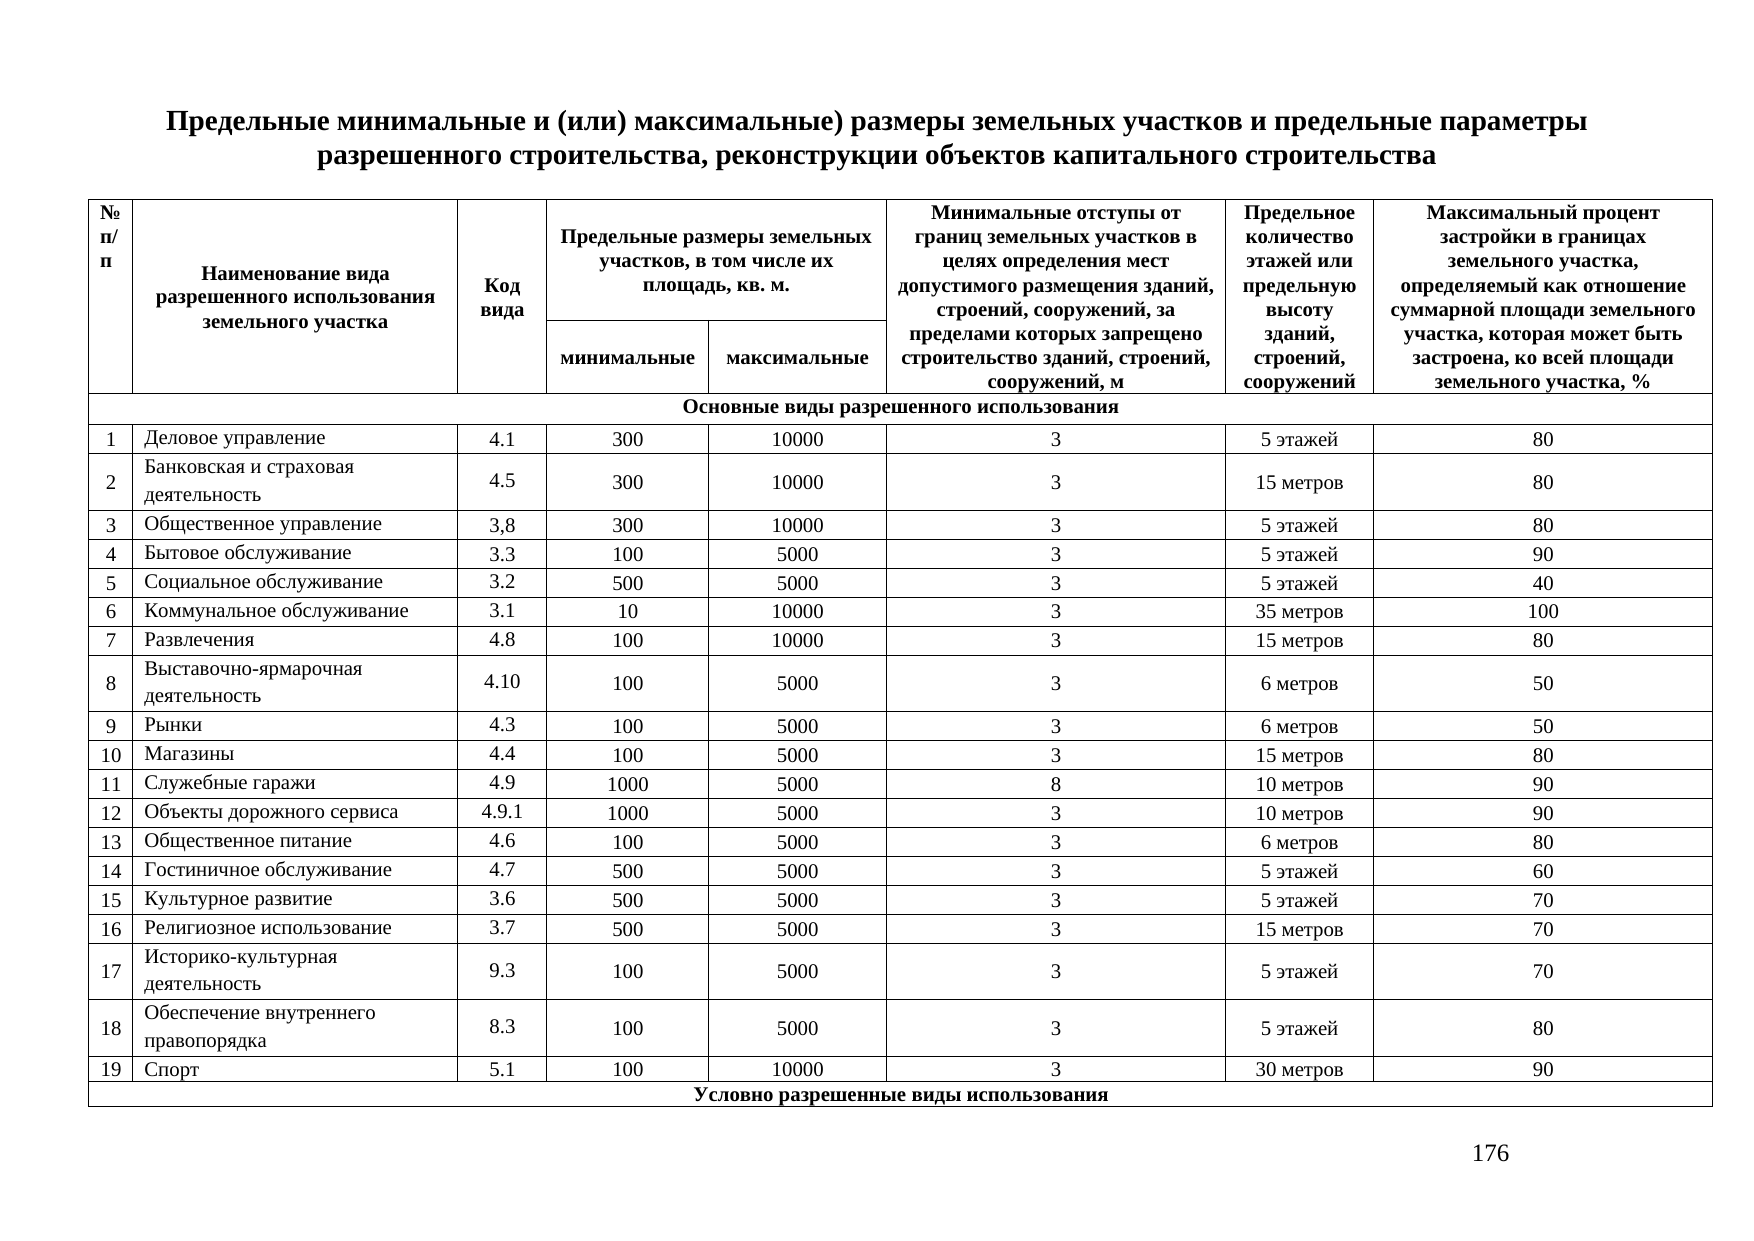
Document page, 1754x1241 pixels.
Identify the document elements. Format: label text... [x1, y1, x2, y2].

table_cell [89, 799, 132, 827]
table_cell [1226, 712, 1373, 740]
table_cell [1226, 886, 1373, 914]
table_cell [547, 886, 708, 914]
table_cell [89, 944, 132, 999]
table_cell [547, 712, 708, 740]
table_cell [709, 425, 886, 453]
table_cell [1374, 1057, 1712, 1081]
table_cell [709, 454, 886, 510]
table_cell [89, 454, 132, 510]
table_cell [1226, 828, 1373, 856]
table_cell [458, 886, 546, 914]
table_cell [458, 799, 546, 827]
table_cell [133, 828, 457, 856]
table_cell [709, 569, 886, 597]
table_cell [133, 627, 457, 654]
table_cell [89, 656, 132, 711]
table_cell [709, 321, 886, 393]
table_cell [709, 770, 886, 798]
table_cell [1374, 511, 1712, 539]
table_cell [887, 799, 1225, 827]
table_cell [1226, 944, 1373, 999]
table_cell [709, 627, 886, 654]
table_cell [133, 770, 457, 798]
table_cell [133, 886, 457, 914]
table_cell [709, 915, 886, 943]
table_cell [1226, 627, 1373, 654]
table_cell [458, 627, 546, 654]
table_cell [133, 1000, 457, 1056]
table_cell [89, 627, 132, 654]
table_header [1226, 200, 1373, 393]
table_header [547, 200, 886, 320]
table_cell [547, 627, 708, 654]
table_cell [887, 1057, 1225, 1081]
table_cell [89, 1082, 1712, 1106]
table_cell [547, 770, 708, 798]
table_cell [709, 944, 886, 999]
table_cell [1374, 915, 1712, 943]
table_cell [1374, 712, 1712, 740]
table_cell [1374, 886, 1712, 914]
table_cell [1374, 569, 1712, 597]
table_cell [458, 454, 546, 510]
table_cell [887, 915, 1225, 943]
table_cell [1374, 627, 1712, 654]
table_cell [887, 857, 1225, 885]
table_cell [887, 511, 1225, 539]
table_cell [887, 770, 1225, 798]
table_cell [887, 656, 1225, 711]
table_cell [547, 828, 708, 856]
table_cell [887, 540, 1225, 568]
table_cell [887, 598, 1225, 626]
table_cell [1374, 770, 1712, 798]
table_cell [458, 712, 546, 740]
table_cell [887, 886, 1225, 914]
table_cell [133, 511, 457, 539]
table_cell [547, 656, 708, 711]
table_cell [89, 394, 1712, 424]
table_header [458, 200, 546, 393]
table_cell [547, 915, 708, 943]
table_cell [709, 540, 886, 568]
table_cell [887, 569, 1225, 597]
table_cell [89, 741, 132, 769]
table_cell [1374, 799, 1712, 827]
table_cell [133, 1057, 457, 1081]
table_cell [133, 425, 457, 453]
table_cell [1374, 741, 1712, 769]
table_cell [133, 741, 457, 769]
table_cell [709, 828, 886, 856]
text Предельные минимальные и (или) максимальные) размеры земельных участков и предельные параметры разрешенного строительства, реконструкции объектов капитального строительства [118, 103, 1636, 171]
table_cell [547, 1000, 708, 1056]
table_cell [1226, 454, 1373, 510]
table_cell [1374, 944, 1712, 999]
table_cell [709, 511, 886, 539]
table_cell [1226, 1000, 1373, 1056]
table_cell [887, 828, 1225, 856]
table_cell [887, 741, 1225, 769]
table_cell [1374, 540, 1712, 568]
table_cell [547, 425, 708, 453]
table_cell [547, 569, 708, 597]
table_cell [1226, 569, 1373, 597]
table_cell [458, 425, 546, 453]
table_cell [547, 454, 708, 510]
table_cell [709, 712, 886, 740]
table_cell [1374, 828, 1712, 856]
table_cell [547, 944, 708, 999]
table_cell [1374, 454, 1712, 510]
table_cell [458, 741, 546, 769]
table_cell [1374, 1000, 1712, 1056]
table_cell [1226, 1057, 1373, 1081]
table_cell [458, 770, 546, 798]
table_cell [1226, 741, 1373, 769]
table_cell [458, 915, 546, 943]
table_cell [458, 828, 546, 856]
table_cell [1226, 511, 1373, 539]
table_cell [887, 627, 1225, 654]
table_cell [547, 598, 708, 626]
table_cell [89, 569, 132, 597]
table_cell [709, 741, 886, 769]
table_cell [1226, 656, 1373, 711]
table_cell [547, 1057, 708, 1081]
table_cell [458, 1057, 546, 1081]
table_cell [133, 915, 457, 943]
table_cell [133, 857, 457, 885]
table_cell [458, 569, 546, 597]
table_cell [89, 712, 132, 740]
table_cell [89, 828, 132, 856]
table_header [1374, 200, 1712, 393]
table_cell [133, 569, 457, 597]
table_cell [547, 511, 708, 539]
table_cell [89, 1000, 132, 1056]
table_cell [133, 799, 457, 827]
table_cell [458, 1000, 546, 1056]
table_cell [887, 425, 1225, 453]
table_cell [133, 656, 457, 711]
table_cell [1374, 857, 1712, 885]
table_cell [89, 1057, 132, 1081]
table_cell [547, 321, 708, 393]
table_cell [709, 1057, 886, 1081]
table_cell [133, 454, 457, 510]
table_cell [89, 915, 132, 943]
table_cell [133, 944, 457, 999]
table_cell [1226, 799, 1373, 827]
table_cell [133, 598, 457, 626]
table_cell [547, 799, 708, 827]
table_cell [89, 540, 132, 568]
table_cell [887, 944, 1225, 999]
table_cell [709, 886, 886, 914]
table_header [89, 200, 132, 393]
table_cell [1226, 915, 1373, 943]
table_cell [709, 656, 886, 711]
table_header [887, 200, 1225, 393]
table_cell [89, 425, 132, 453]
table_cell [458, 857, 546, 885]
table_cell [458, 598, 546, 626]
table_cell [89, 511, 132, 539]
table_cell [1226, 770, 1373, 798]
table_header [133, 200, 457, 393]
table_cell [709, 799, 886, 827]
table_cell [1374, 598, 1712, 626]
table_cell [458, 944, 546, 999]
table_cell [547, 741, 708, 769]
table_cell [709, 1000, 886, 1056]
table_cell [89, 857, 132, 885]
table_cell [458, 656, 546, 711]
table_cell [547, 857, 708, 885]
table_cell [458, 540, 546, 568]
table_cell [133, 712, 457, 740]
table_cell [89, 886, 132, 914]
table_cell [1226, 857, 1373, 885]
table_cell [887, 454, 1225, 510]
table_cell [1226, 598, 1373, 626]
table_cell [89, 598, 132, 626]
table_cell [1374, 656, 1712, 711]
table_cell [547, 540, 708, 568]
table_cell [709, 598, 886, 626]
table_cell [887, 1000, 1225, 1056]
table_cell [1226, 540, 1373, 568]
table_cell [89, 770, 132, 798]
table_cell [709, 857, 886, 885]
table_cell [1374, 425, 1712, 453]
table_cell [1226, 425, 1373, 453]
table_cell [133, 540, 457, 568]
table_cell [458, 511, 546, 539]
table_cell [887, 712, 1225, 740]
